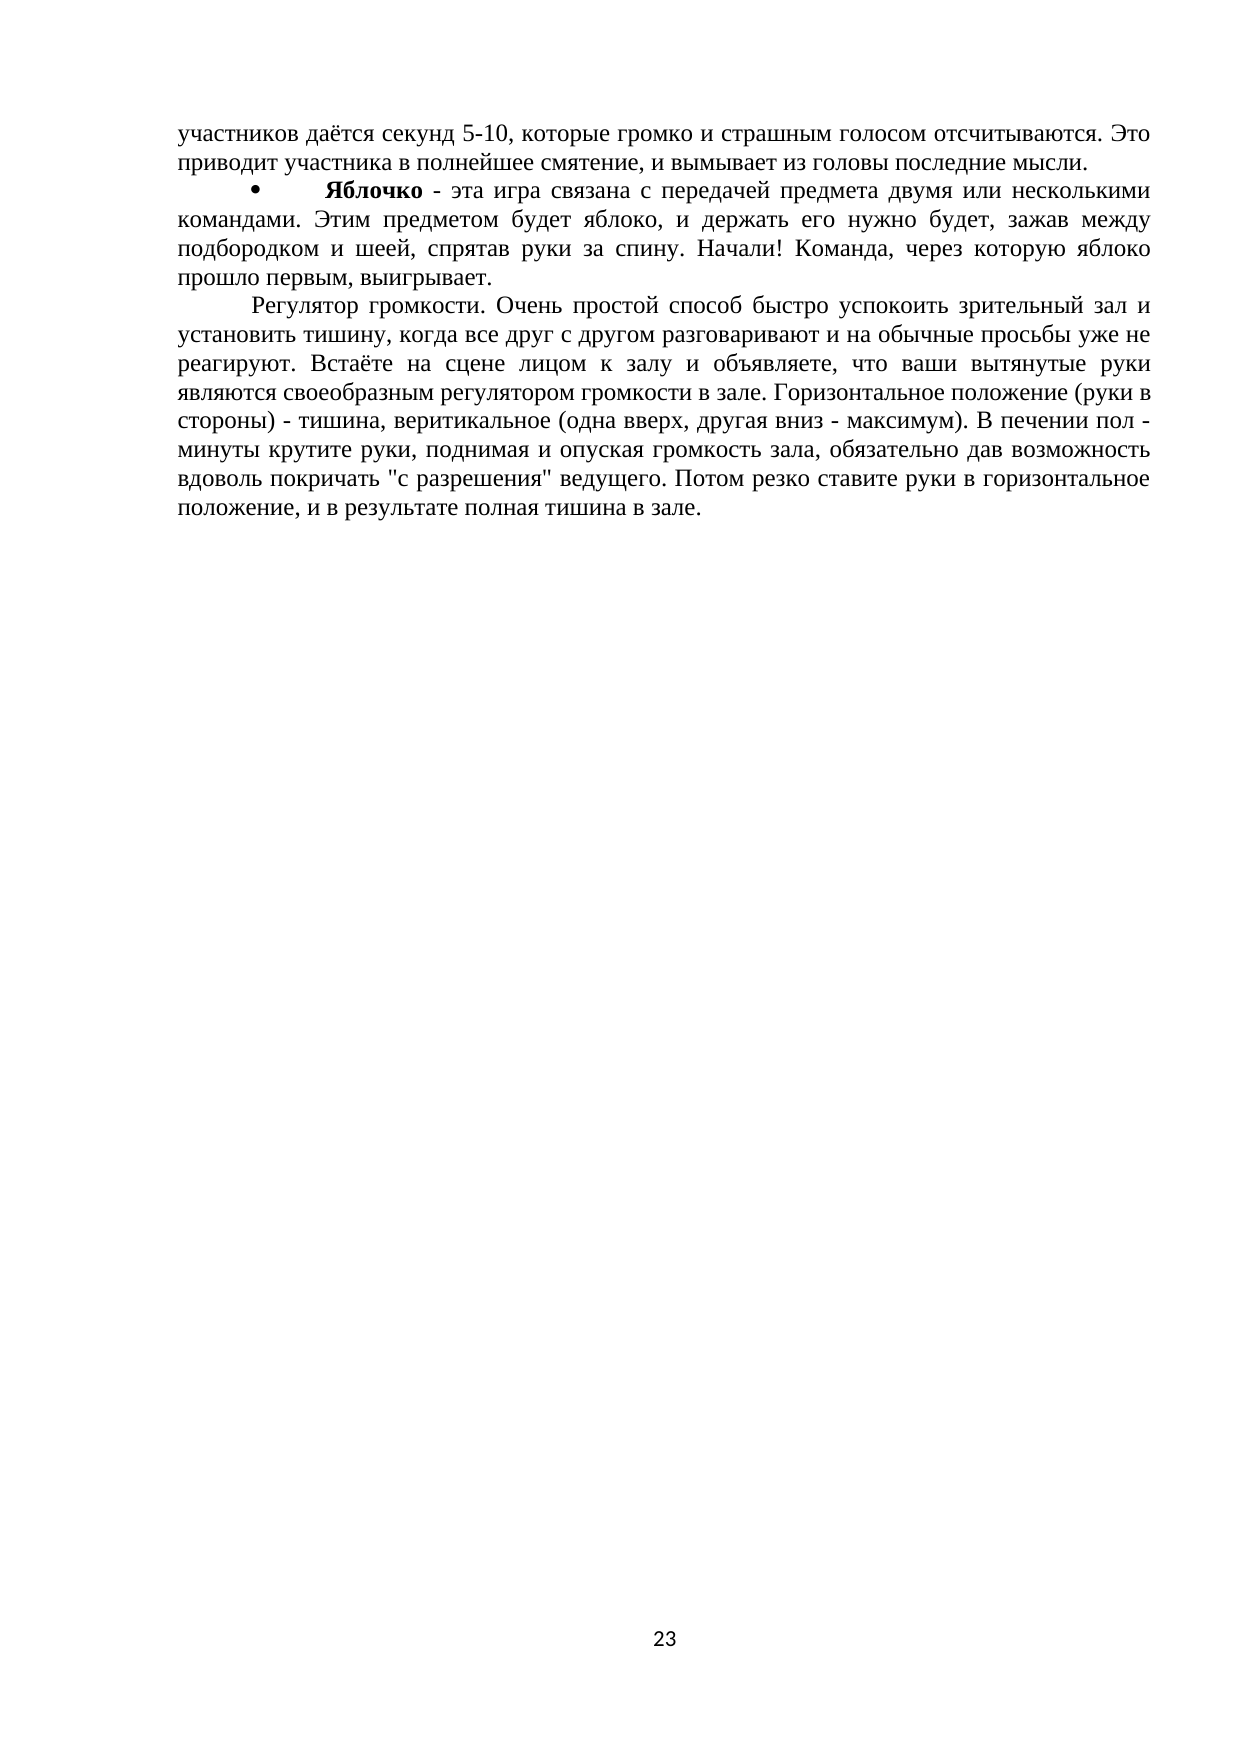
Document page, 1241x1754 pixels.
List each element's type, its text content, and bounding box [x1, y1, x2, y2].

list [177, 118, 1152, 176]
list Яблочко - эта игра связана с передачей предмета двумя или несколькими командами. Этим предметом будет яблоко, и держать его нужно будет, зажав между подбородком и шеей, спрятав руки за спину. Начали! Команда, через которую яблоко прошло первым, выигрывает. [177, 176, 1152, 291]
text Регулятор громкости. Очень простой способ быстро успокоить зрительный зал и установить тишину, когда все друг с другом разговаривают и на обычные просьбы уже не реагируют. Встаёте на сцене лицом к залу и объявляете, что ваши вытянутые руки являются своеобразным регулятором громкости в зале. Горизонтальное положение (руки в стороны) - тишина, веритикальное (одна вверх, другая вниз - максимум). В печении пол - минуты крутите руки, поднимая и опуская громкость зала, обязательно дав возможность вдоволь покричать "с разрешения" ведущего. Потом резко ставите руки в горизонтальное положение, и в результате полная тишина в зале. [177, 291, 1152, 521]
